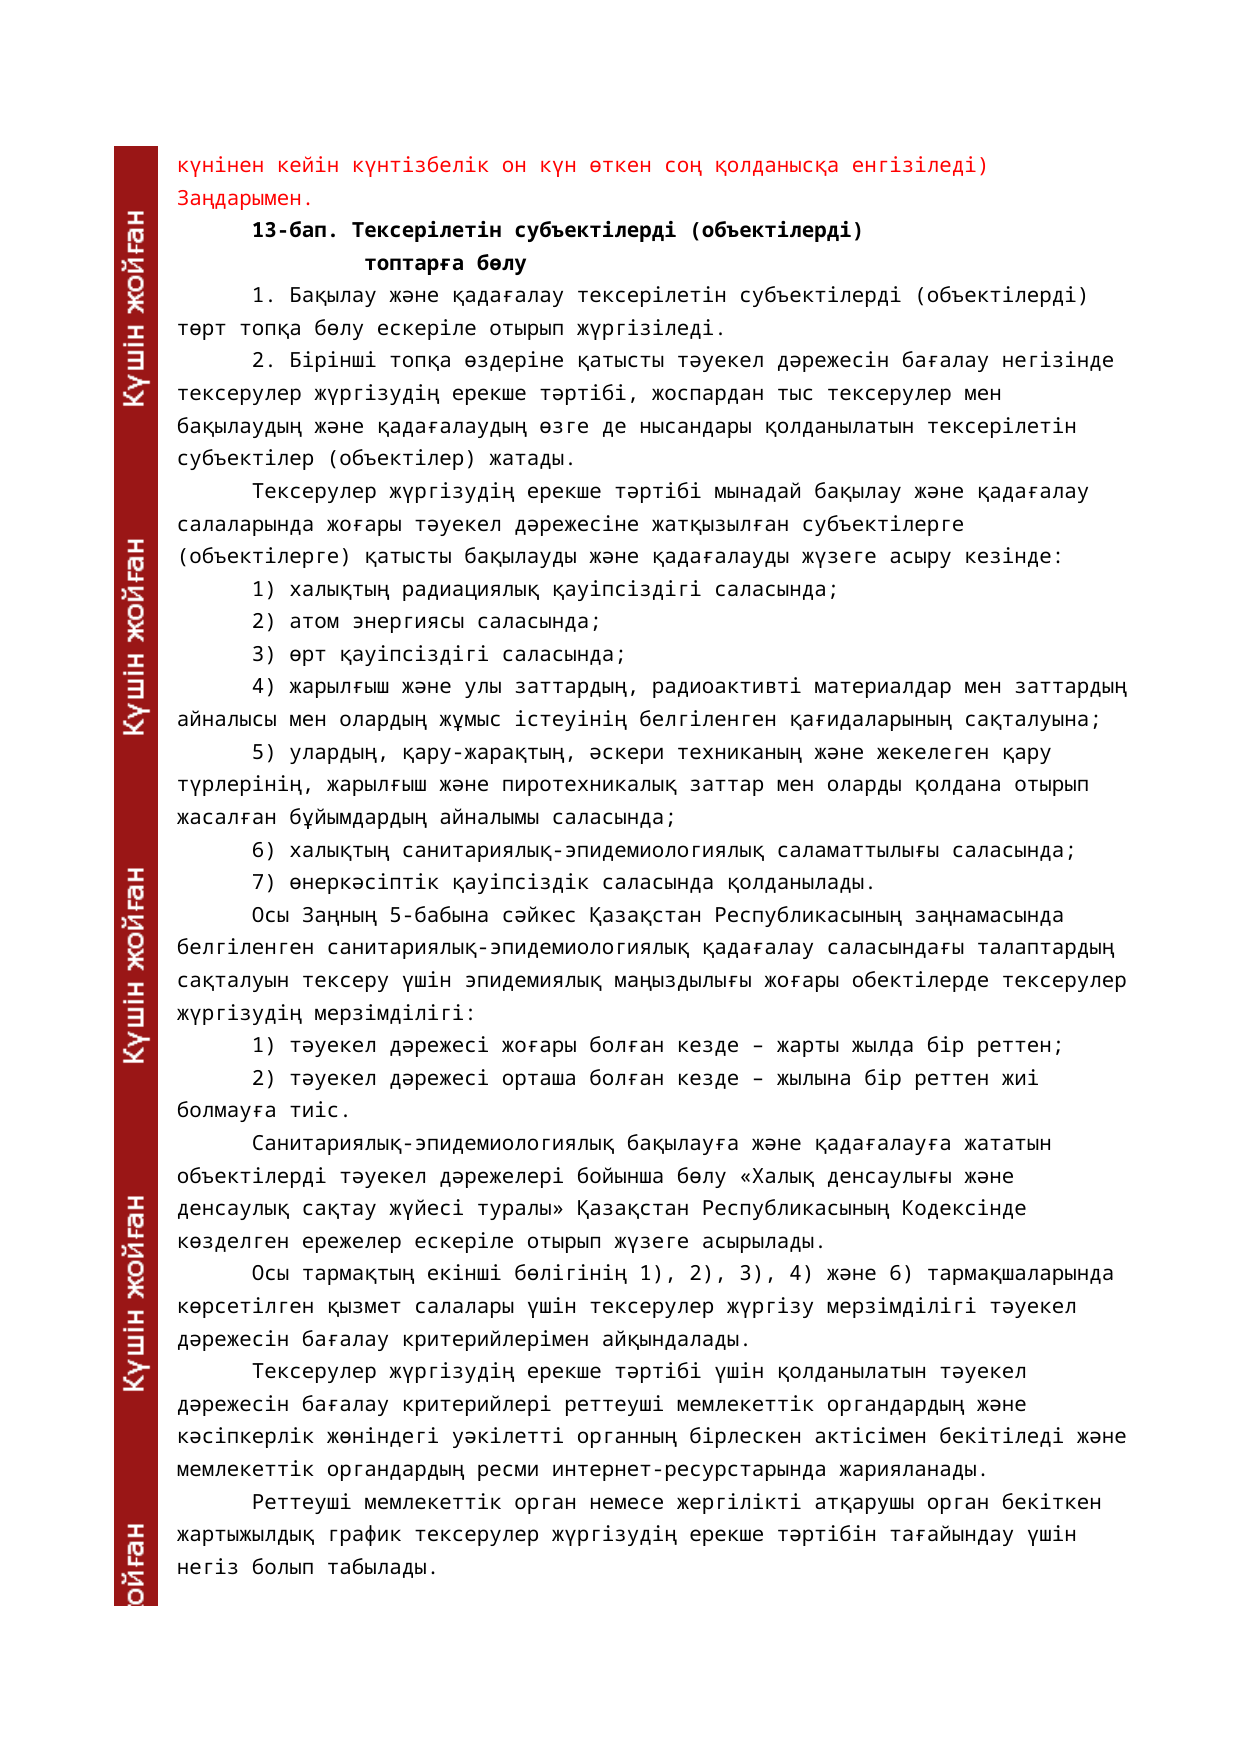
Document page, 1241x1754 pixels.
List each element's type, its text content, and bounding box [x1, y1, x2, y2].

text 13-бап. Тексерілетін субъектілерді (объектілерді) топтарға бөлу [112, 215, 1128, 276]
picture [114, 146, 158, 150]
picture [114, 211, 158, 215]
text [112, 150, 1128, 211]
picture [114, 276, 158, 280]
picture [114, 1580, 158, 1606]
